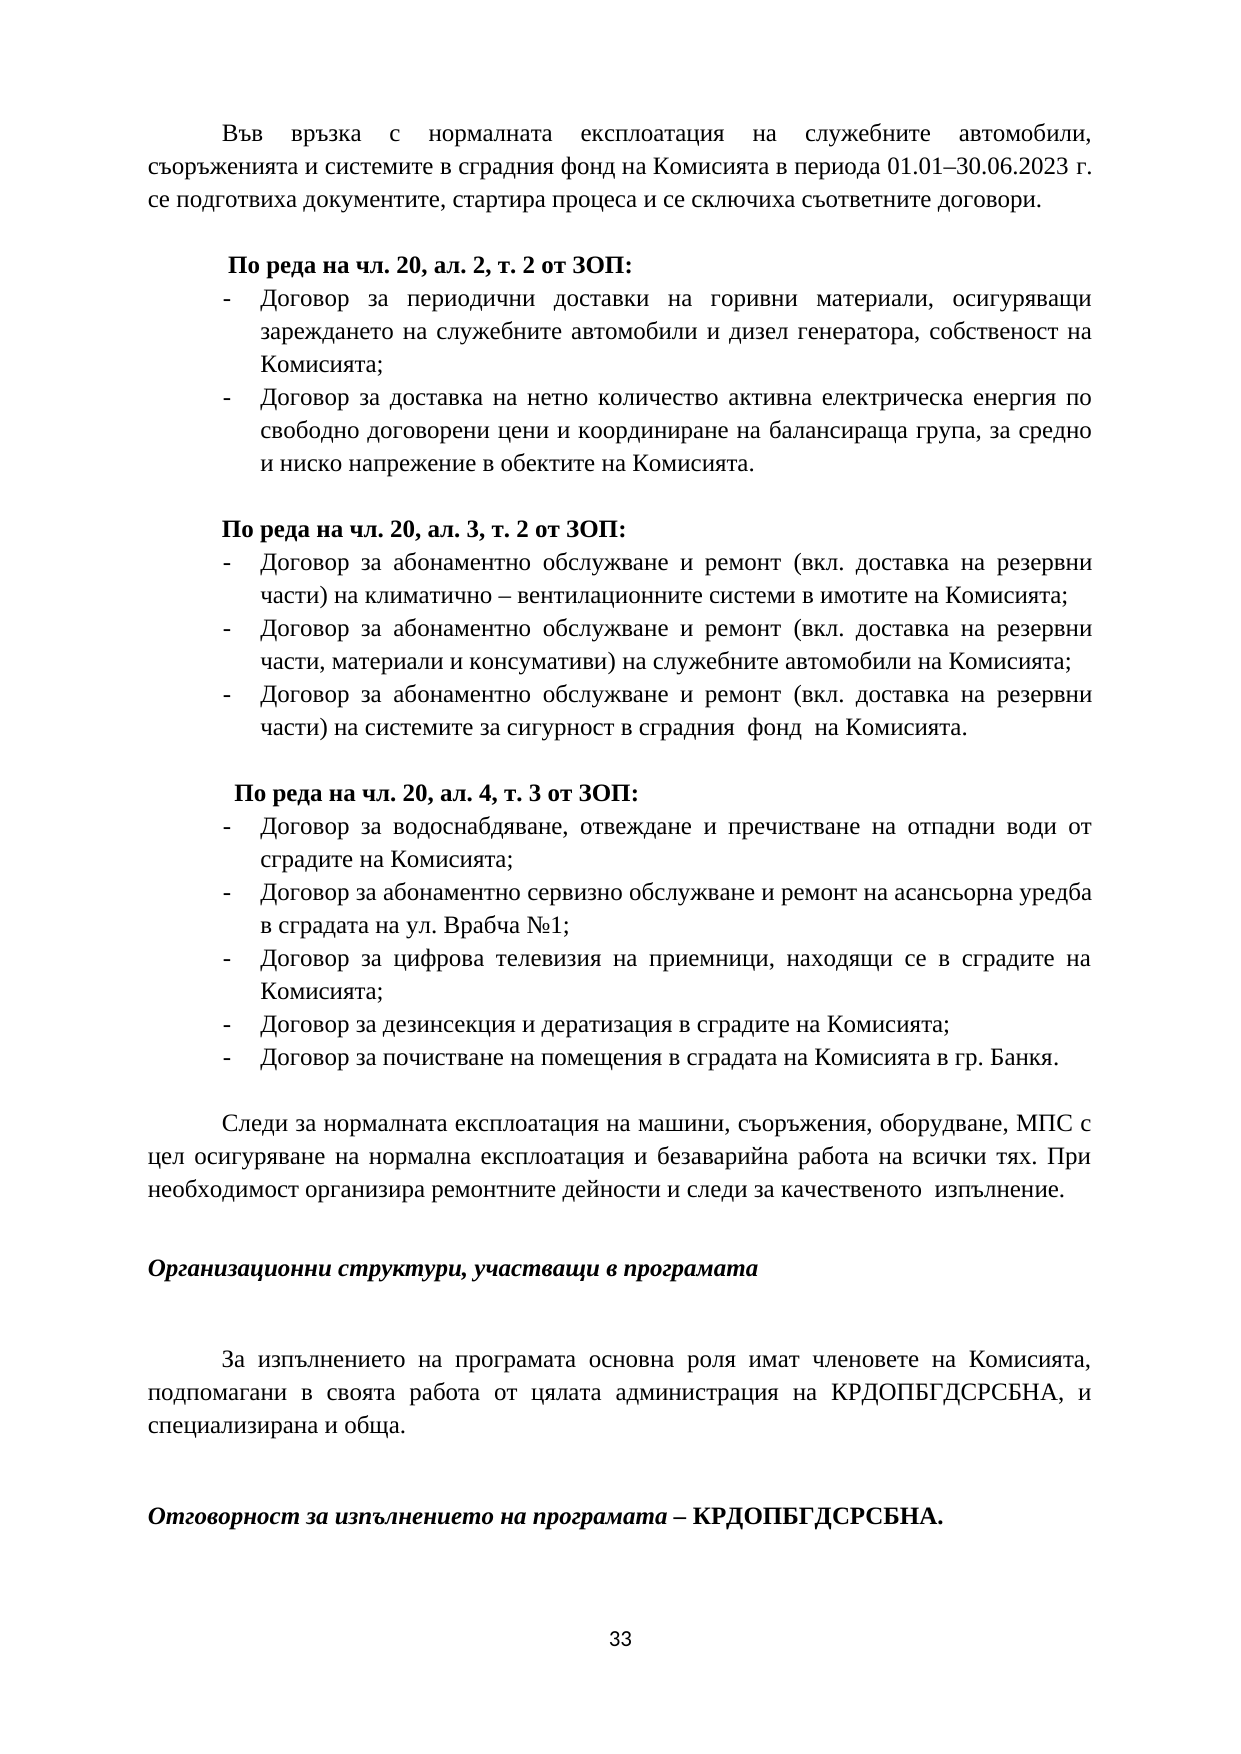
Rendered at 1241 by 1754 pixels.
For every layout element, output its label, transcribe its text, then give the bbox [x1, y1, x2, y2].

list Договор за абонаментно обслужване и ремонт (вкл. доставка на резервни части, материали и консумативи) на служебните автомобили на Комисията; [223, 613, 1092, 674]
list Договор за абонаментно сервизно обслужване и ремонт на асансьорна уредба в сградата на ул. Врабча №1; [223, 877, 1092, 939]
list Договор за дезинсекция и дератизация в сградите на Комисията; [223, 1009, 1092, 1038]
text По реда на чл. 20, ал. 2, т. 2 от ЗОП: [148, 250, 1092, 279]
text Във връзка с нормалната експлоатация на служебните автомобили, съоръженията и системите в сградния фонд на Комисията в периода 01.01–30.06.2023 г. се подготвиха документите, стартира процеса и се сключиха съответните договори. [148, 118, 1092, 213]
text Организационни структури, участващи в програмата [148, 1253, 1092, 1281]
list Договор за доставка на нетно количество активна електрическа енергия по свободно договорени цени и координиране на балансираща група, за средно и ниско напрежение в обектите на Комисията. [223, 382, 1092, 477]
list Договор за почистване на помещения в сградата на Комисията в гр. Банкя. [223, 1042, 1092, 1071]
text За изпълнението на програмата основна роля имат членовете на Комисията, подпомагани в своята работа от цялата администрация на КРДОПБГДСРСБНА, и специализирана и обща. [148, 1344, 1092, 1438]
text Следи за нормалната експлоатация на машини, съоръжения, оборудване, МПС с цел осигуряване на нормална експлоатация и безаварийна работа на всички тях. При необходимост организира ремонтните дейности и следи за качественото изпълнение. [148, 1108, 1092, 1203]
list Договор за периодични доставки на горивни материали, осигуряващи зареждането на служебните автомобили и дизел генератора, собственост на Комисията; [223, 283, 1092, 378]
list Договор за абонаментно обслужване и ремонт (вкл. доставка на резервни части) на климатично – вентилационните системи в имотите на Комисията; [223, 547, 1092, 608]
text По реда на чл. 20, ал. 4, т. 3 от ЗОП: [148, 778, 1092, 807]
list Договор за цифрова телевизия на приемници, находящи се в сградите на Комисията; [223, 943, 1092, 1005]
list Договор за водоснабдяване, отвеждане и пречистване на отпадни води от сградите на Комисията; [223, 811, 1092, 873]
text По реда на чл. 20, ал. 3, т. 2 от ЗОП: [148, 514, 1092, 542]
list Договор за абонаментно обслужване и ремонт (вкл. доставка на резервни части) на системите за сигурност в сградния фонд на Комисията. [223, 679, 1092, 741]
text Отговорност за изпълнението на програмата – КРДОПБГДСРСБНА. [148, 1501, 1092, 1529]
